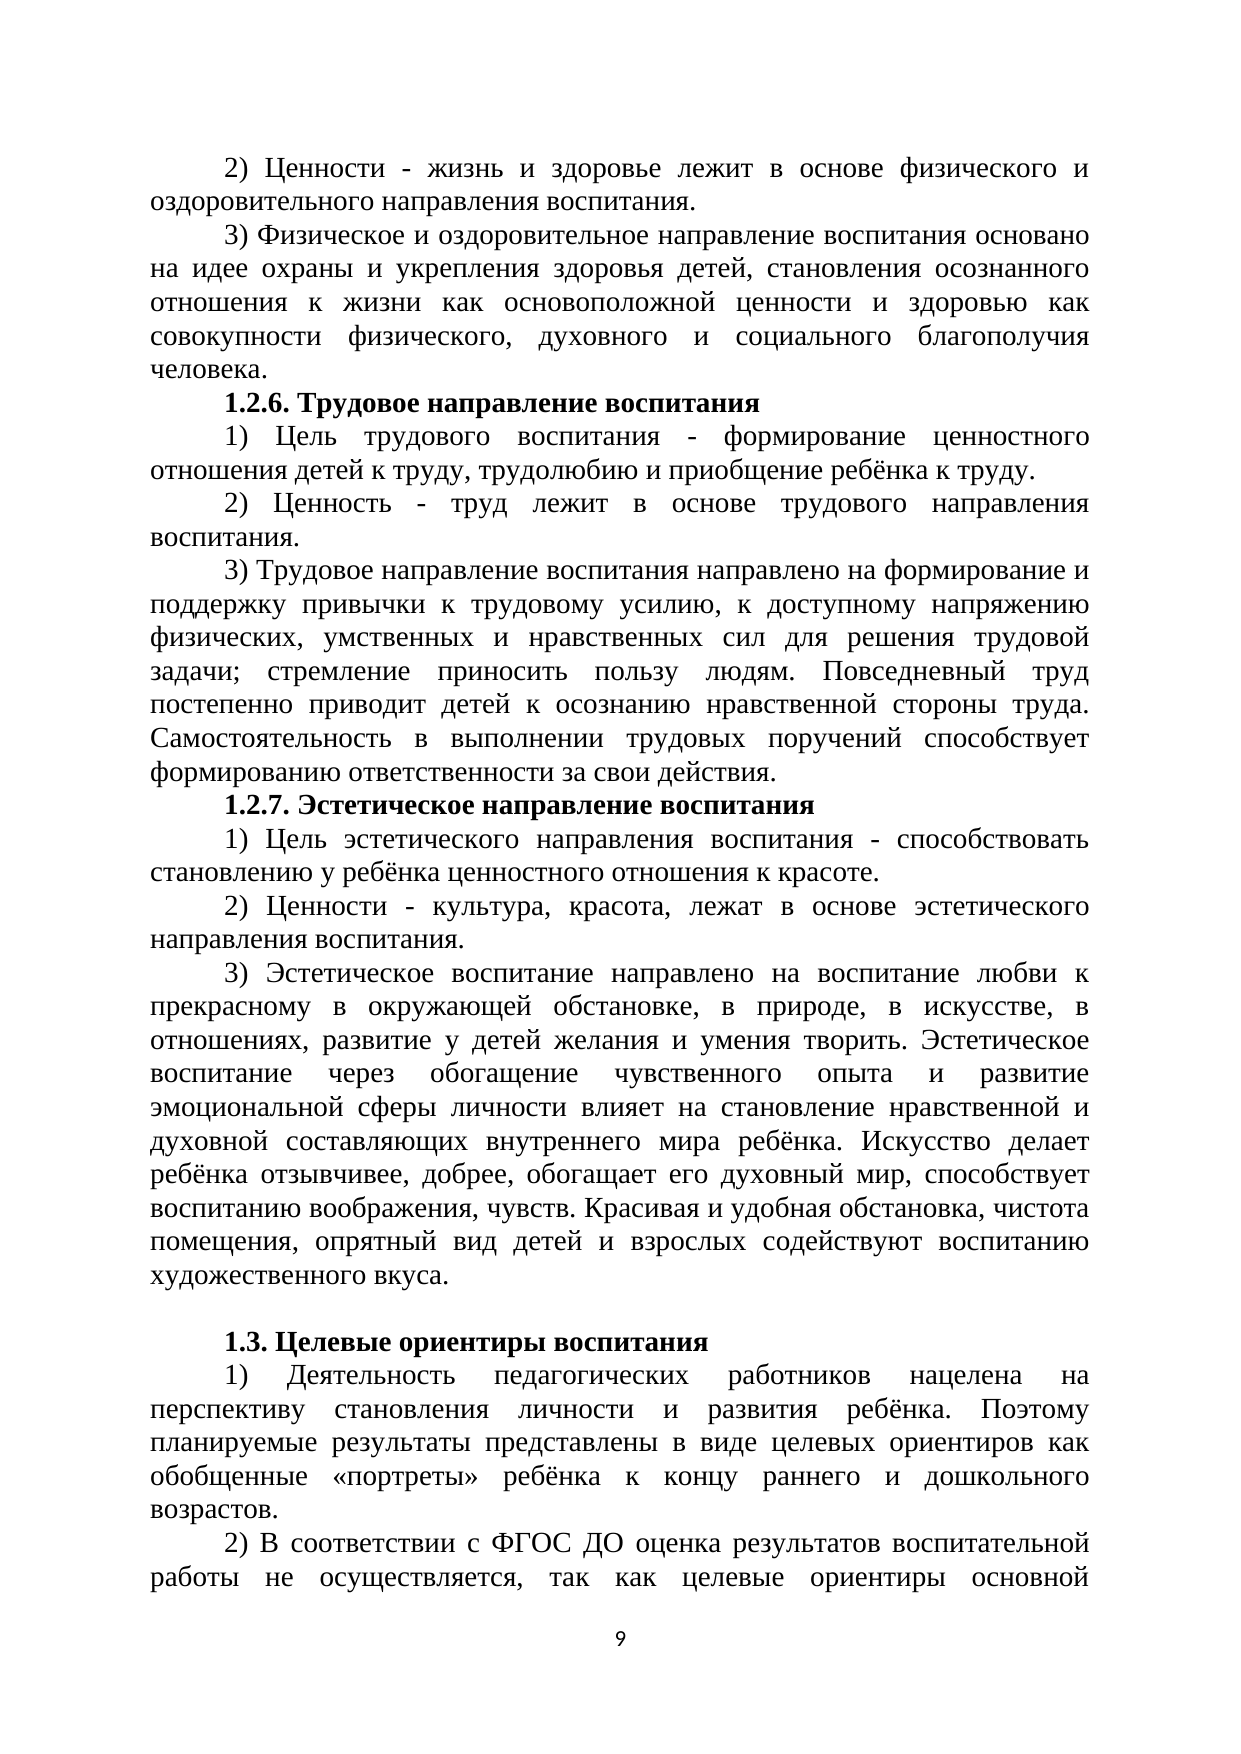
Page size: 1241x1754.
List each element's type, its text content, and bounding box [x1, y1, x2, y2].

text 2) Ценности - культура, красота, лежат в основе эстетического направления воспитания. [150, 888, 1090, 955]
text 3) Физическое и оздоровительное направление воспитания основано на идее охраны и укрепления здоровья детей, становления осознанного отношения к жизни как основоположной ценности и здоровью как совокупности физического, духовного и социального благополучия человека. [150, 217, 1090, 385]
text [150, 1525, 1090, 1592]
text 2) Ценности - жизнь и здоровье лежит в основе физического и оздоровительного направления воспитания. [150, 150, 1090, 217]
text 3) Трудовое направление воспитания направлено на формирование и поддержку привычки к трудовому усилию, к доступному напряжению физических, умственных и нравственных сил для решения трудовой задачи; стремление приносить пользу людям. Повседневный труд постепенно приводит детей к осознанию нравственной стороны труда. Самостоятельность в выполнении трудовых поручений способствует формированию ответственности за свои действия. [150, 552, 1090, 787]
text 1.3. Целевые ориентиры воспитания [150, 1324, 1090, 1357]
text 1) Деятельность педагогических работников нацелена на перспективу становления личности и развития ребёнка. Поэтому планируемые результаты представлены в виде целевых ориентиров как обобщенные «портреты» ребёнка к концу раннего и дошкольного возрастов. [150, 1357, 1090, 1525]
text 2) Ценность - труд лежит в основе трудового направления воспитания. [150, 485, 1090, 552]
text 1.2.7. Эстетическое направление воспитания [150, 787, 1090, 821]
text 1) Цель трудового воспитания - формирование ценностного отношения детей к труду, трудолюбию и приобщение ребёнка к труду. [150, 418, 1090, 485]
text 1) Цель эстетического направления воспитания - способствовать становлению у ребёнка ценностного отношения к красоте. [150, 821, 1090, 888]
text 1.2.6. Трудовое направление воспитания [150, 385, 1090, 418]
text 3) Эстетическое воспитание направлено на воспитание любви к прекрасному в окружающей обстановке, в природе, в искусстве, в отношениях, развитие у детей желания и умения творить. Эстетическое воспитание через обогащение чувственного опыта и развитие эмоциональной сферы личности влияет на становление нравственной и духовной составляющих внутреннего мира ребёнка. Искусство делает ребёнка отзывчивее, добрее, обогащает его духовный мир, способствует воспитанию воображения, чувств. Красивая и удобная обстановка, чистота помещения, опрятный вид детей и взрослых содействуют воспитанию художественного вкуса. [150, 955, 1090, 1290]
